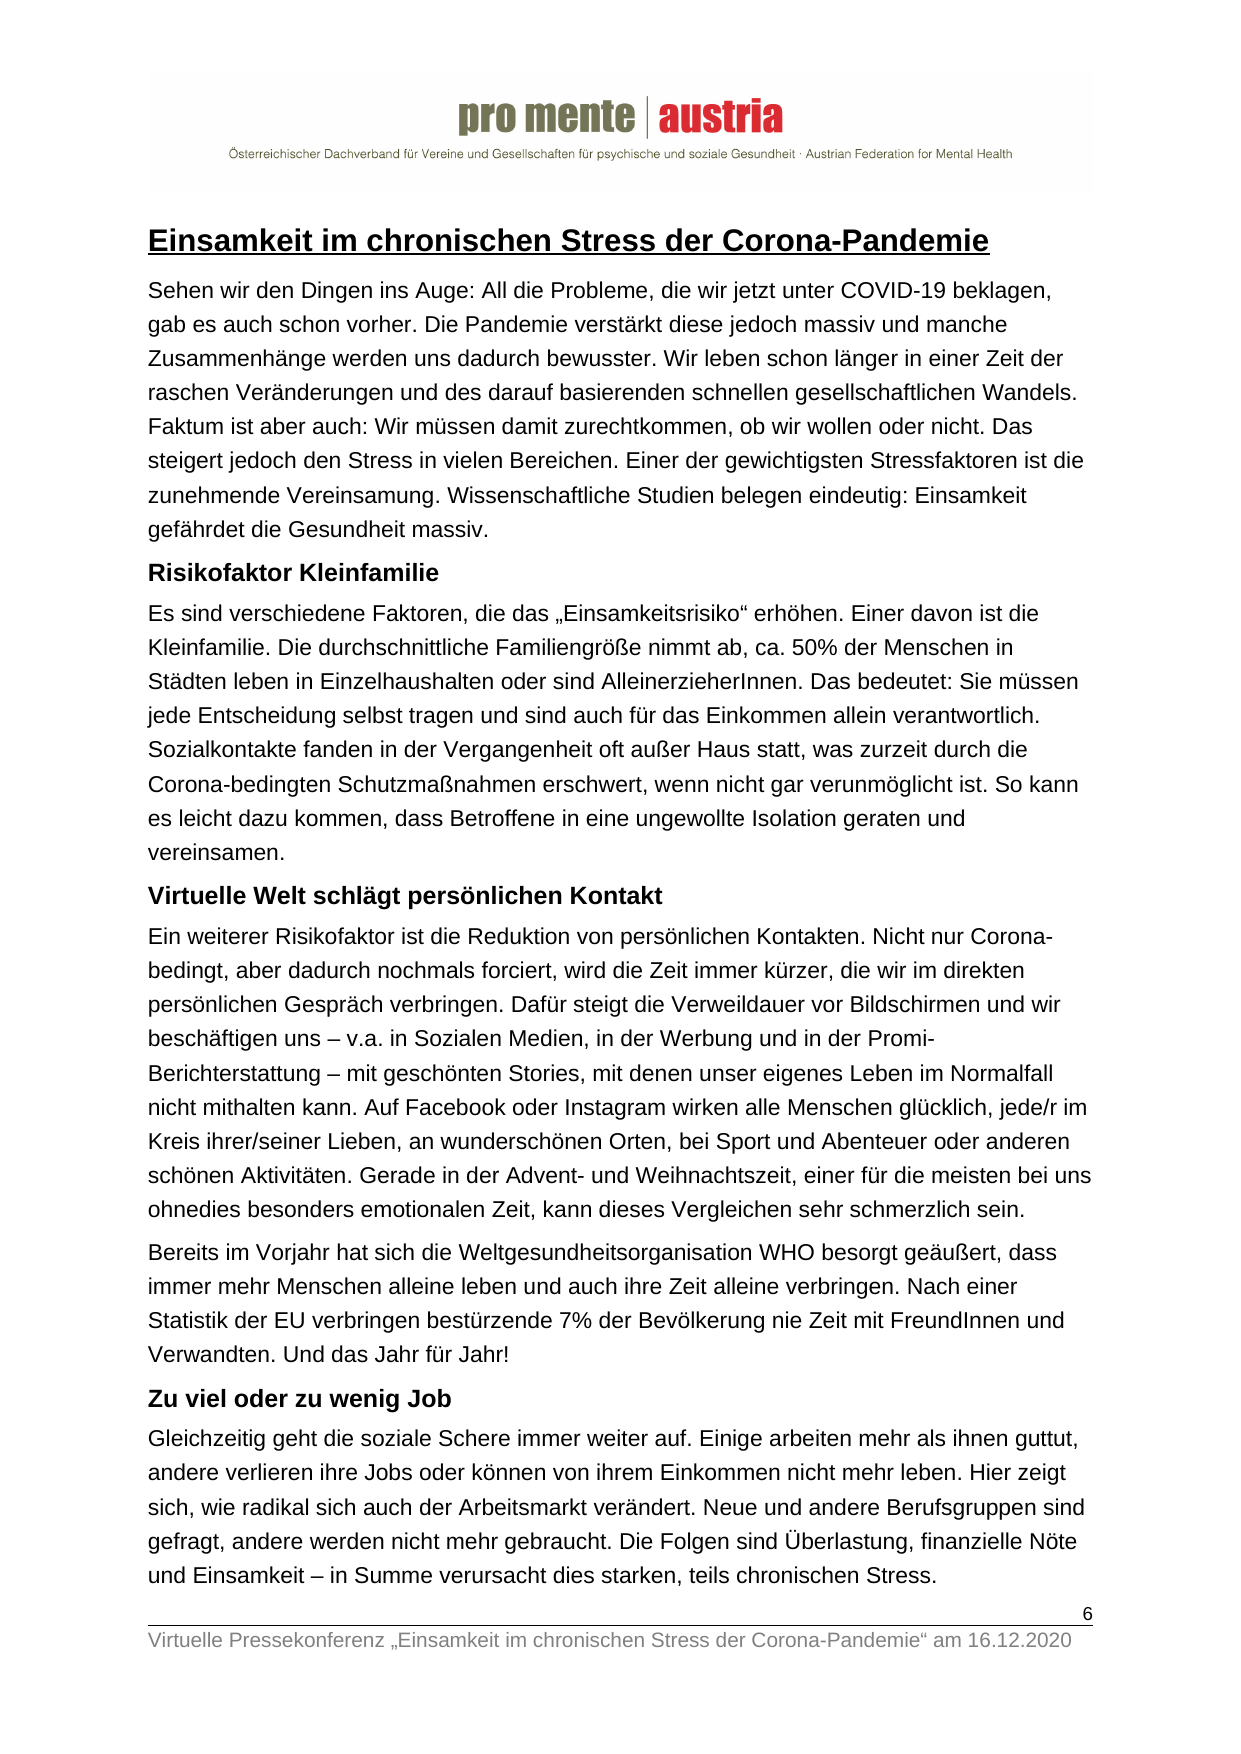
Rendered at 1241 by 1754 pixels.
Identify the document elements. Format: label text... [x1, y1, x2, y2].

text Sehen wir den Dingen ins Auge: All die Probleme, die wir jetzt unter COVID-19 beklagen, gab es auch schon vorher. Die Pandemie verstärkt diese jedoch massiv und manche Zusammenhänge werden uns dadurch bewusster. Wir leben schon länger in einer Zeit der raschen Veränderungen und des darauf basierenden schnellen gesellschaftlichen Wandels. Faktum ist aber auch: Wir müssen damit zurechtkommen, ob wir wollen oder nicht. Das steigert jedoch den Stress in vielen Bereichen. Einer der gewichtigsten Stressfaktoren ist die zunehmende Vereinsamung. Wissenschaftliche Studien belegen eindeutig: Einsamkeit gefährdet die Gesundheit massiv. [148, 277, 1093, 542]
text Gleichzeitig geht die soziale Schere immer weiter auf. Einige arbeiten mehr als ihnen guttut, andere verlieren ihre Jobs oder können von ihrem Einkommen nicht mehr leben. Hier zeigt sich, wie radikal sich auch der Arbeitsmarkt verändert. Neue und andere Berufsgruppen sind gefragt, andere werden nicht mehr gebraucht. Die Folgen sind Überlastung, finanzielle Nöte und Einsamkeit – in Summe verursacht dies starken, teils chronischen Stress. [148, 1425, 1093, 1588]
text Es sind verschiedene Faktoren, die das „Einsamkeitsrisiko“ erhöhen. Einer davon ist die Kleinfamilie. Die durchschnittliche Familiengröße nimmt ab, ca. 50% der Menschen in Städten leben in Einzelhaushalten oder sind AlleinerzieherInnen. Das bedeutet: Sie müssen jede Entscheidung selbst tragen und sind auch für das Einkommen allein verantwortlich. Sozialkontakte fanden in der Vergangenheit oft außer Haus statt, was zurzeit durch die Corona-bedingten Schutzmaßnahmen erschwert, wenn nicht gar verunmöglicht ist. So kann es leicht dazu kommen, dass Betroffene in eine ungewollte Isolation geraten und vereinsamen. [148, 600, 1093, 865]
text Einsamkeit im chronischen Stress der Corona-Pandemie [148, 222, 1093, 257]
text Virtuelle Welt schlägt persönlichen Kontakt [148, 881, 1093, 910]
picture [147, 73, 1093, 193]
text Zu viel oder zu wenig Job [148, 1384, 1093, 1412]
text Bereits im Vorjahr hat sich die Weltgesundheitsorganisation WHO besorgt geäußert, dass immer mehr Menschen alleine leben und auch ihre Zeit alleine verbringen. Nach einer Statistik der EU verbringen bestürzende 7% der Bevölkerung nie Zeit mit FreundInnen und Verwandten. Und das Jahr für Jahr! [148, 1239, 1093, 1367]
text Risikofaktor Kleinfamilie [148, 558, 1093, 587]
text Ein weiterer Risikofaktor ist die Reduktion von persönlichen Kontakten. Nicht nur Corona-bedingt, aber dadurch nochmals forciert, wird die Zeit immer kürzer, die wir im direkten persönlichen Gespräch verbringen. Dafür steigt die Verweildauer vor Bildschirmen und wir beschäftigen uns – v.a. in Sozialen Medien, in der Werbung und in der Promi-Berichterstattung – mit geschönten Stories, mit denen unser eigenes Leben im Normalfall nicht mithalten kann. Auf Facebook oder Instagram wirken alle Menschen glücklich, jede/r im Kreis ihrer/seiner Lieben, an wunderschönen Orten, bei Sport und Abenteuer oder anderen schönen Aktivitäten. Gerade in der Advent- und Weihnachtszeit, einer für die meisten bei uns ohnedies besonders emotionalen Zeit, kann dieses Vergleichen sehr schmerzlich sein. [148, 923, 1093, 1222]
